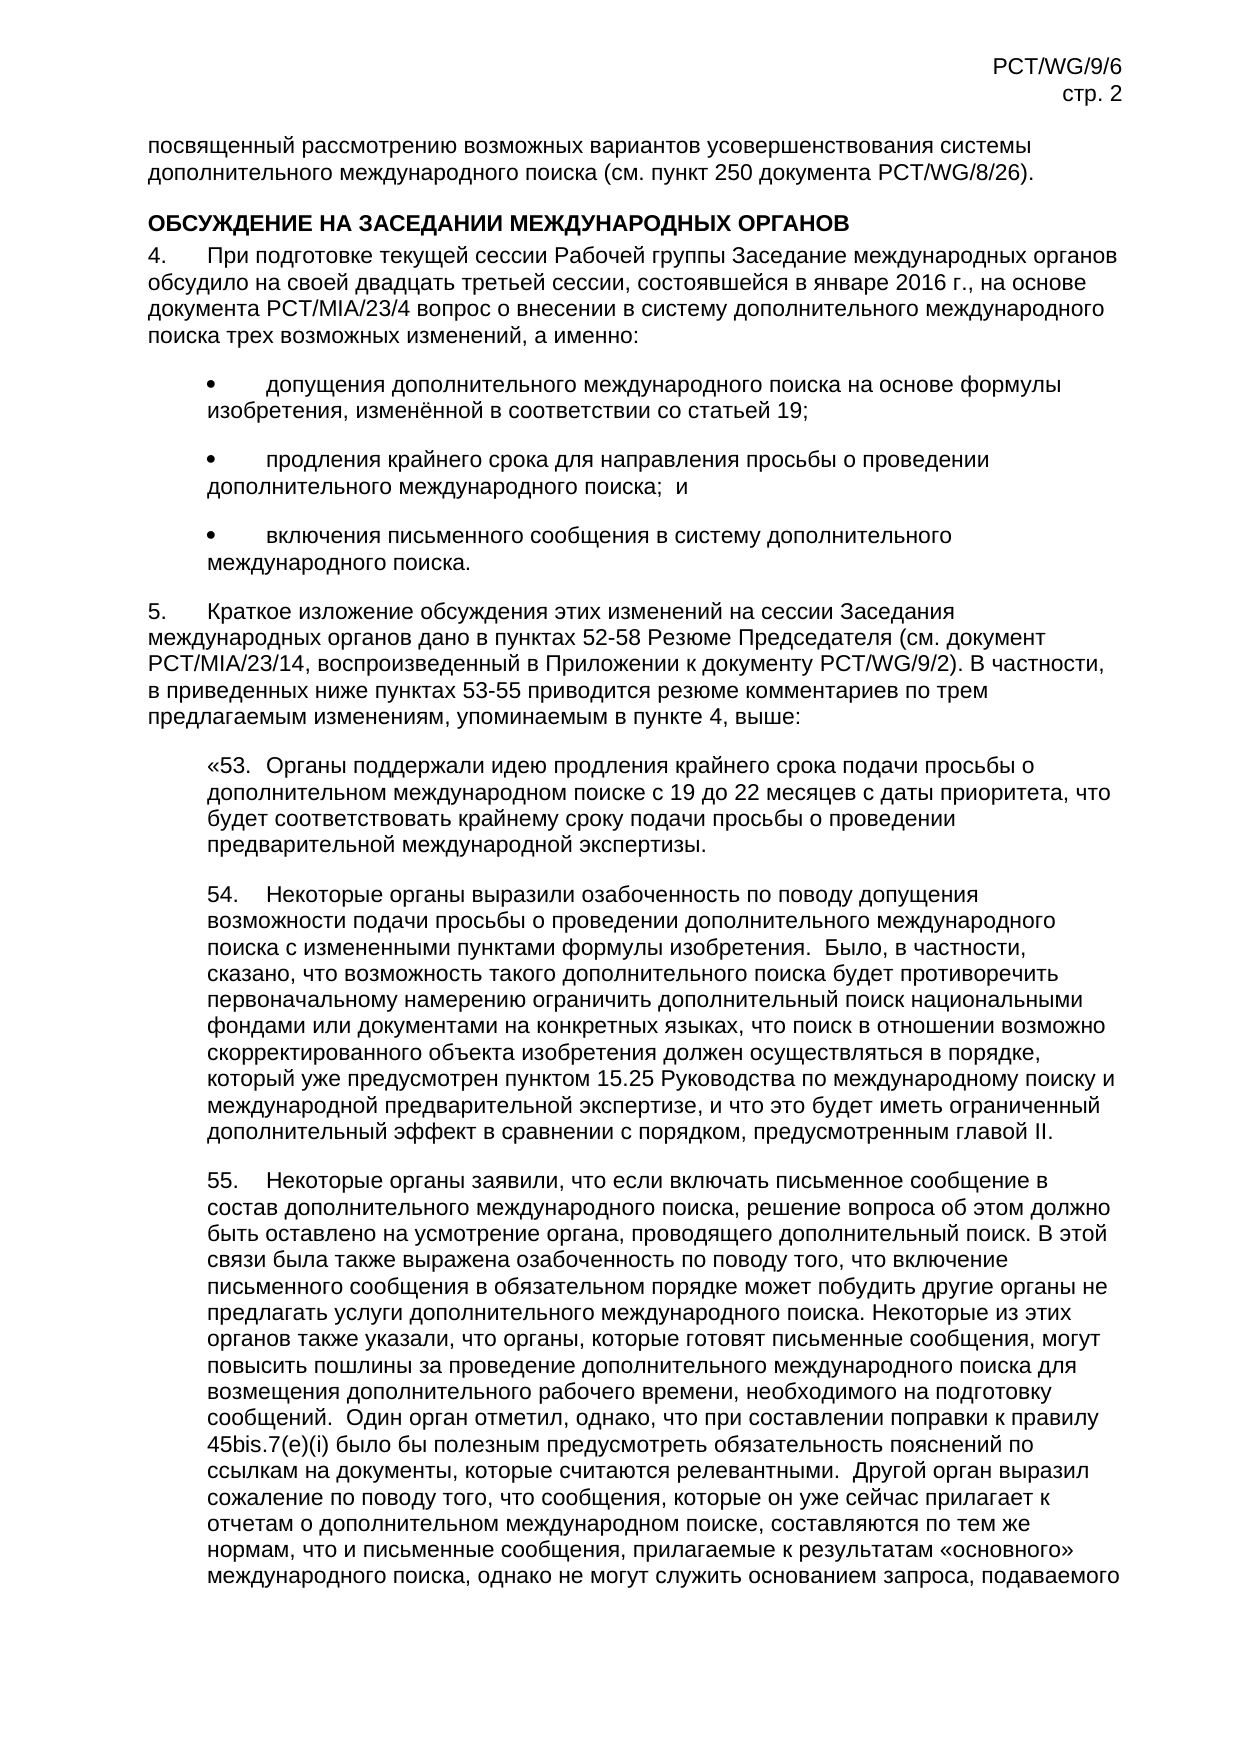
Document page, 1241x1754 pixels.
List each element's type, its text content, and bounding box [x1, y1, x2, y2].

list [207, 1167, 1122, 1589]
list допущения дополнительного международного поиска на основе формулы изобретения, изменённой в соответствии со статьей 19; [207, 371, 1122, 423]
subtitle Обсуждение на Заседании международных органов [148, 210, 1122, 236]
text При подготовке текущей сессии Рабочей группы Заседание международных органов обсудило на своей двадцать третьей сессии, состоявшейся в январе 2016 г., на основе документа PCT/MIA/23/4 вопрос о внесении в систему дополнительного международного поиска трех возможных изменений, а именно: [148, 242, 1122, 348]
list продления крайнего срока для направления просьбы о проведении дополнительного международного поиска; и [207, 446, 1122, 499]
list включения письменного сообщения в систему дополнительного международного поиска. [207, 522, 1122, 575]
list 54. Некоторые органы выразили озабоченность по поводу допущения возможности подачи просьбы о проведении дополнительного международного поиска с измененными пунктами формулы изобретения. Было, в частности, сказано, что возможность такого дополнительного поиска будет противоречить первоначальному намерению ограничить дополнительный поиск национальными фондами или документами на конкретных языках, что поиск в отношении возможно скорректированного объекта изобретения должен осуществляться в порядке, который уже предусмотрен пунктом 15.25 Руководства по международному поиску и международной предварительной экспертизе, и что это будет иметь ограниченный дополнительный эффект в сравнении с порядком, предусмотренным главой II. [207, 881, 1122, 1144]
text Краткое изложение обсуждения этих изменений на сессии Заседания международных органов дано в пунктах 52-58 Резюме Председателя (см. документ PCT/MIA/23/14, воспроизведенный в Приложении к документу PCT/WG/9/2). В частности, в приведенных ниже пунктах 53-55 приводится резюме комментариев по трем предлагаемым изменениям, упоминаемым в пункте 4, выше: [148, 598, 1122, 729]
list «53. Органы поддержали идею продления крайнего срока подачи просьбы о дополнительном международном поиске с 19 до 22 месяцев с даты приоритета, что будет соответствовать крайнему сроку подачи просьбы о проведении предварительной международной экспертизы. [207, 752, 1122, 858]
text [148, 132, 1122, 185]
